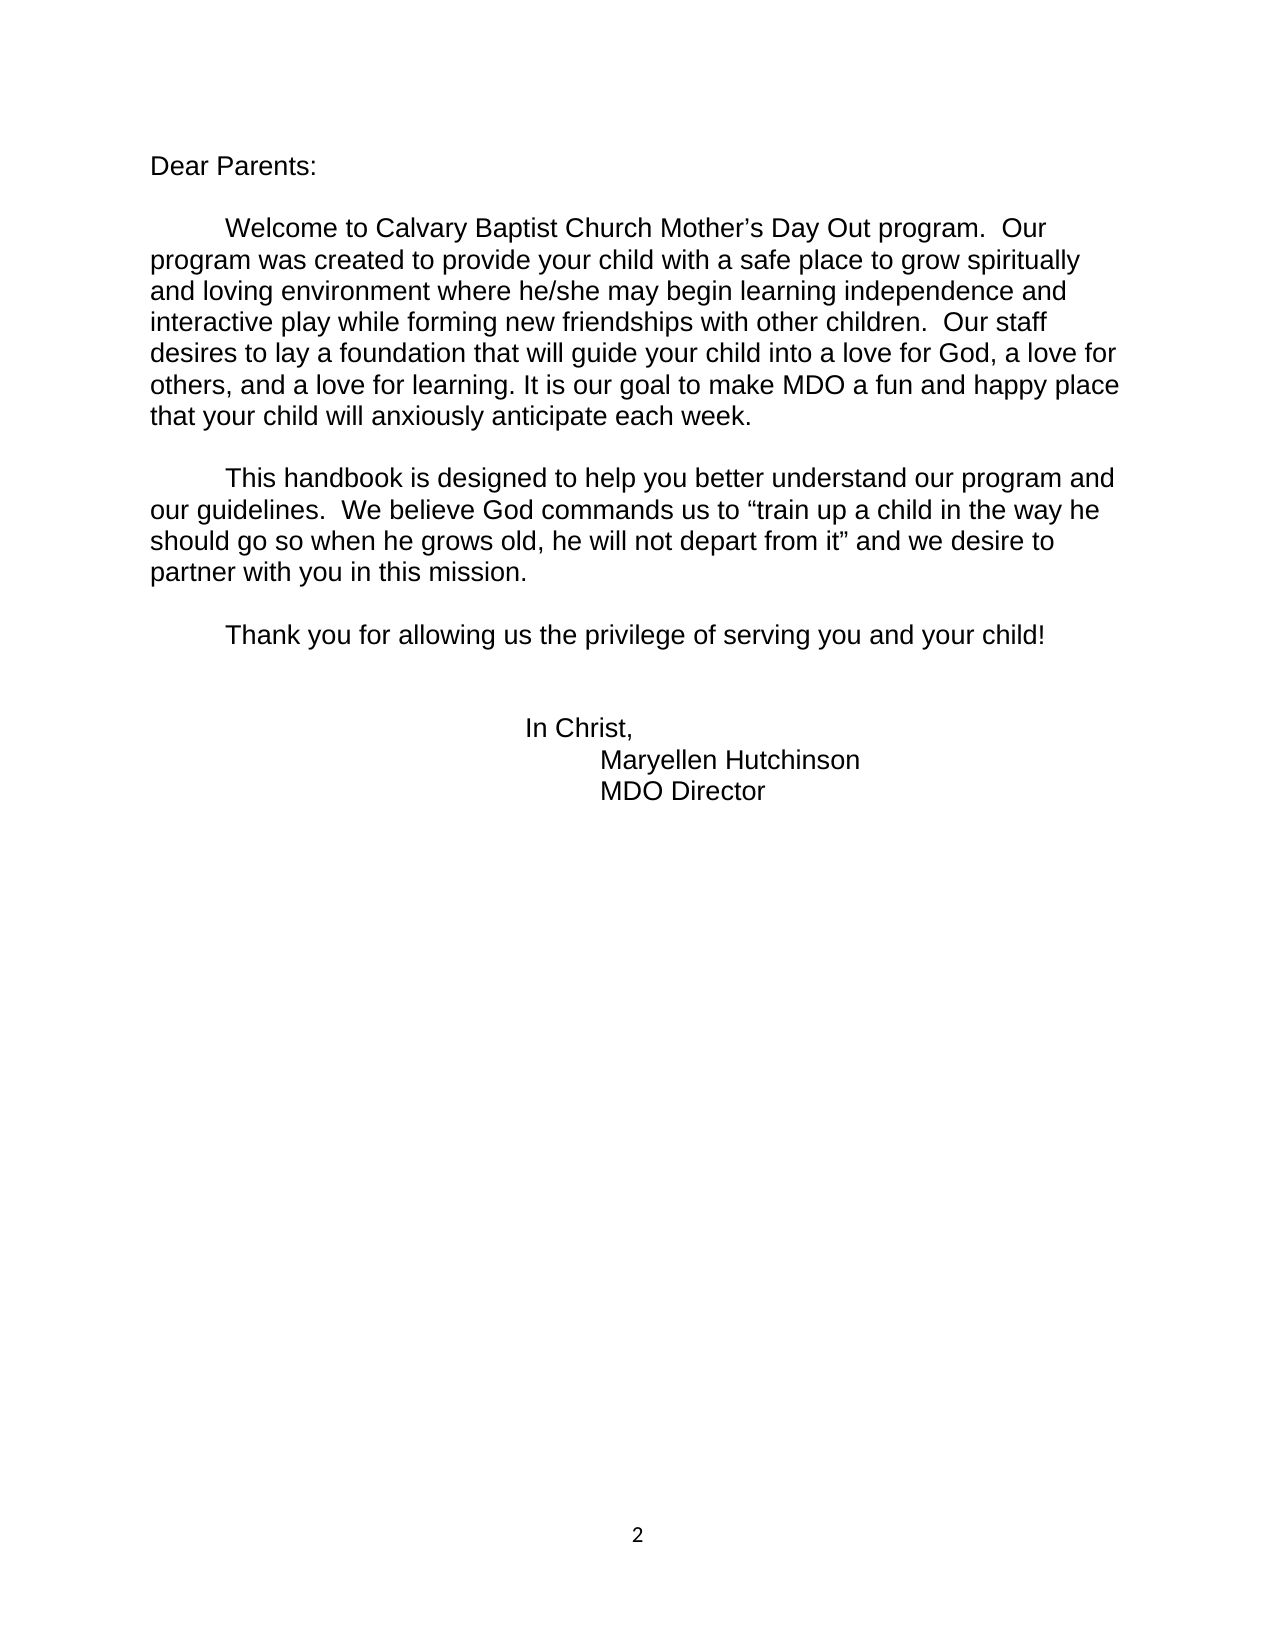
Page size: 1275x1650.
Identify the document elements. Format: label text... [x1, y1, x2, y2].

text Dear Parents: [150, 150, 1125, 181]
text Welcome to Calvary Baptist Church Mother’s Day Out program. Our program was created to provide your child with a safe place to grow spiritually and loving environment where he/she may begin learning independence and interactive play while forming new friendships with other children. Our staff desires to lay a foundation that will guide your child into a love for God, a love for others, and a love for learning. It is our goal to make MDO a fun and happy place that your child will anxiously anticipate each week. [150, 212, 1125, 431]
text MDO Director [150, 775, 1125, 806]
text In Christ, [150, 712, 1125, 744]
text Maryellen Hutchinson [150, 744, 1125, 775]
text Thank you for allowing us the privilege of serving you and your child! [150, 619, 1125, 681]
text This handbook is designed to help you better understand our program and our guidelines. We believe God commands us to “train up a child in the way he should go so when he grows old, he will not depart from it” and we desire to partner with you in this mission. [150, 462, 1125, 587]
